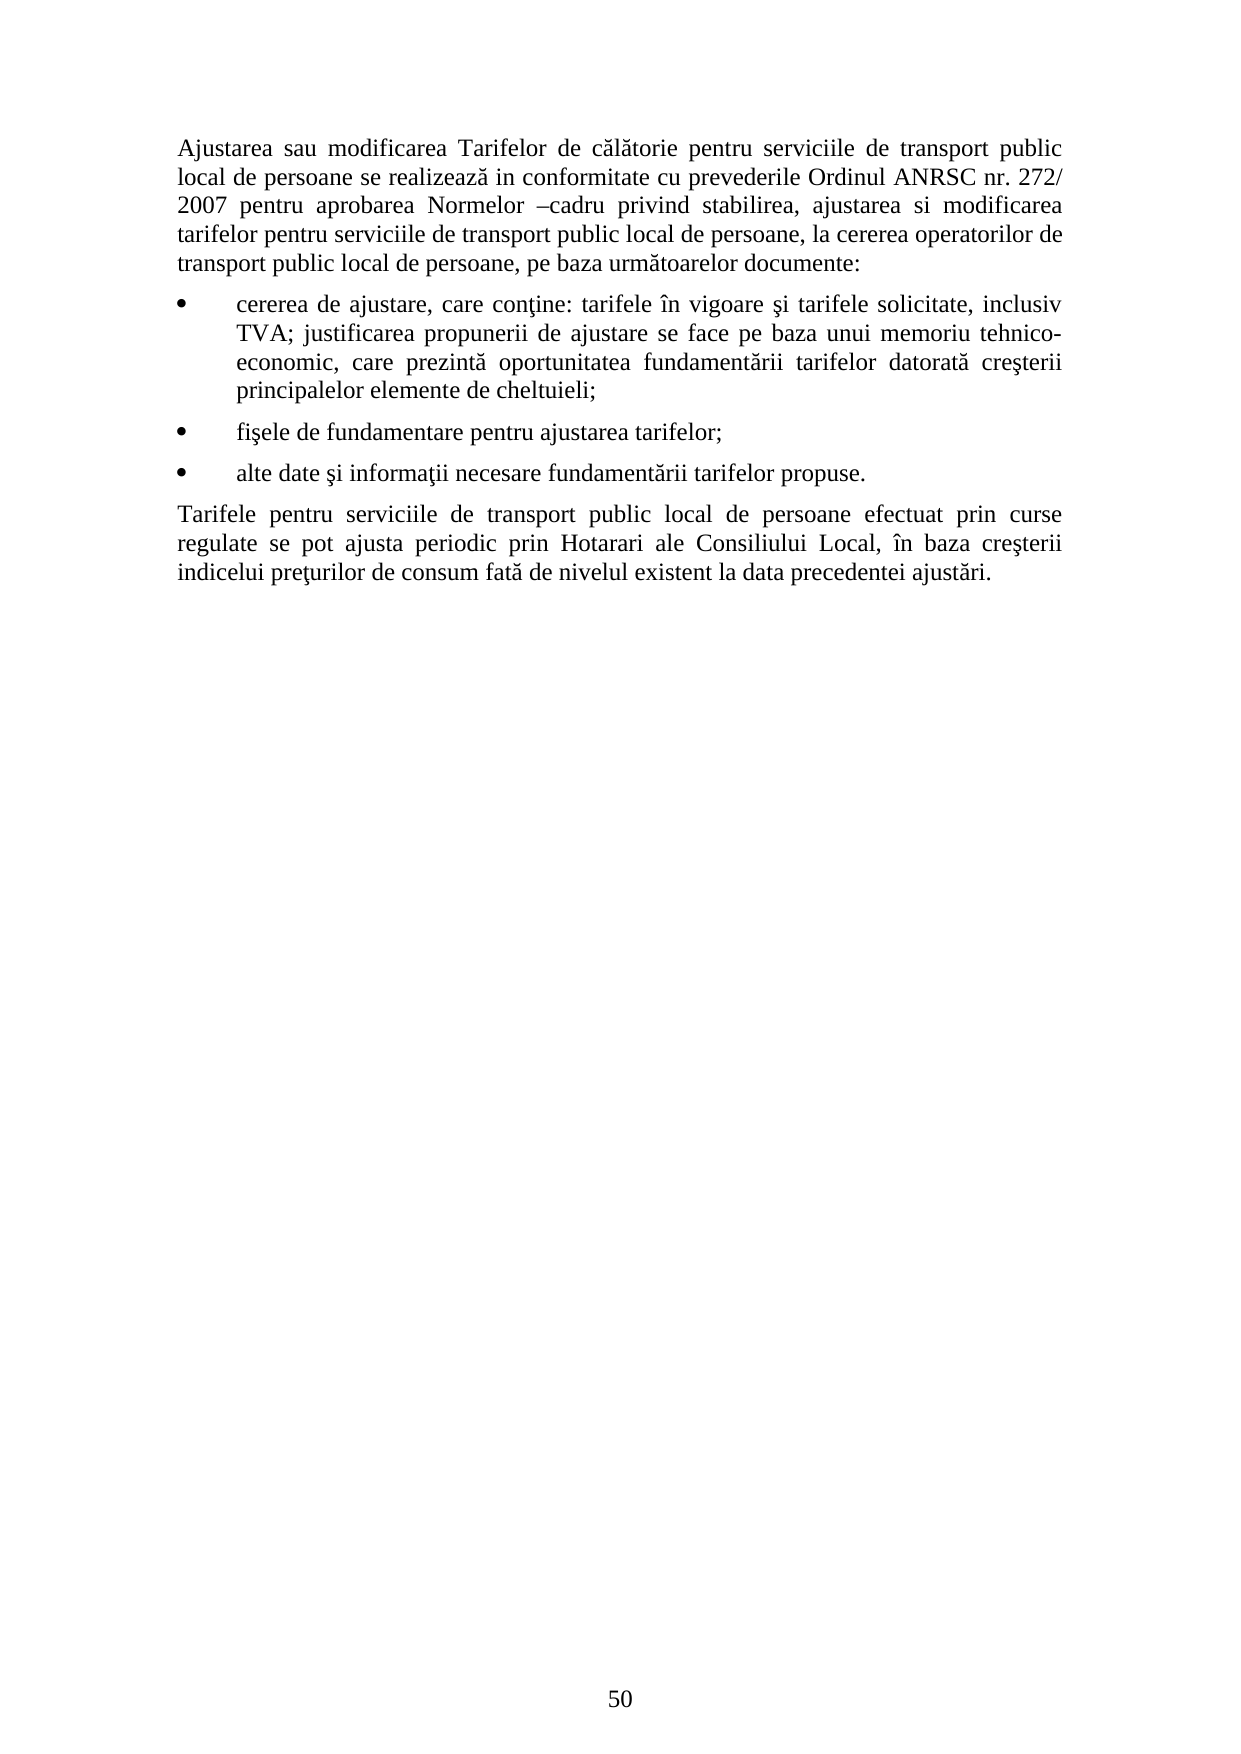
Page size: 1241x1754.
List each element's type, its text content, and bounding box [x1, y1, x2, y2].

text Ajustarea sau modificarea Tarifelor de călătorie pentru serviciile de transport public local de persoane se realizează in conformitate cu prevederile Ordinul ANRSC nr. 272/ 2007 pentru aprobarea Normelor –cadru privind stabilirea, ajustarea si modificarea tarifelor pentru serviciile de transport public local de persoane, la cererea operatorilor de transport public local de persoane, pe baza următoarelor documente: [177, 133, 1063, 277]
list alte date şi informaţii necesare fundamentării tarifelor propuse. [177, 458, 1063, 487]
text Tarifele pentru serviciile de transport public local de persoane efectuat prin curse regulate se pot ajusta periodic prin Hotarari ale Consiliului Local, în baza creşterii indicelui preţurilor de consum fată de nivelul existent la data precedentei ajustări. [177, 499, 1063, 585]
list cererea de ajustare, care conţine: tarifele în vigoare şi tarifele solicitate, inclusiv TVA; justificarea propunerii de ajustare se face pe baza unui memoriu tehnico-economic, care prezintă oportunitatea fundamentării tarifelor datorată creşterii principalelor elemente de cheltuieli; [177, 289, 1063, 404]
list fişele de fundamentare pentru ajustarea tarifelor; [177, 417, 1063, 445]
